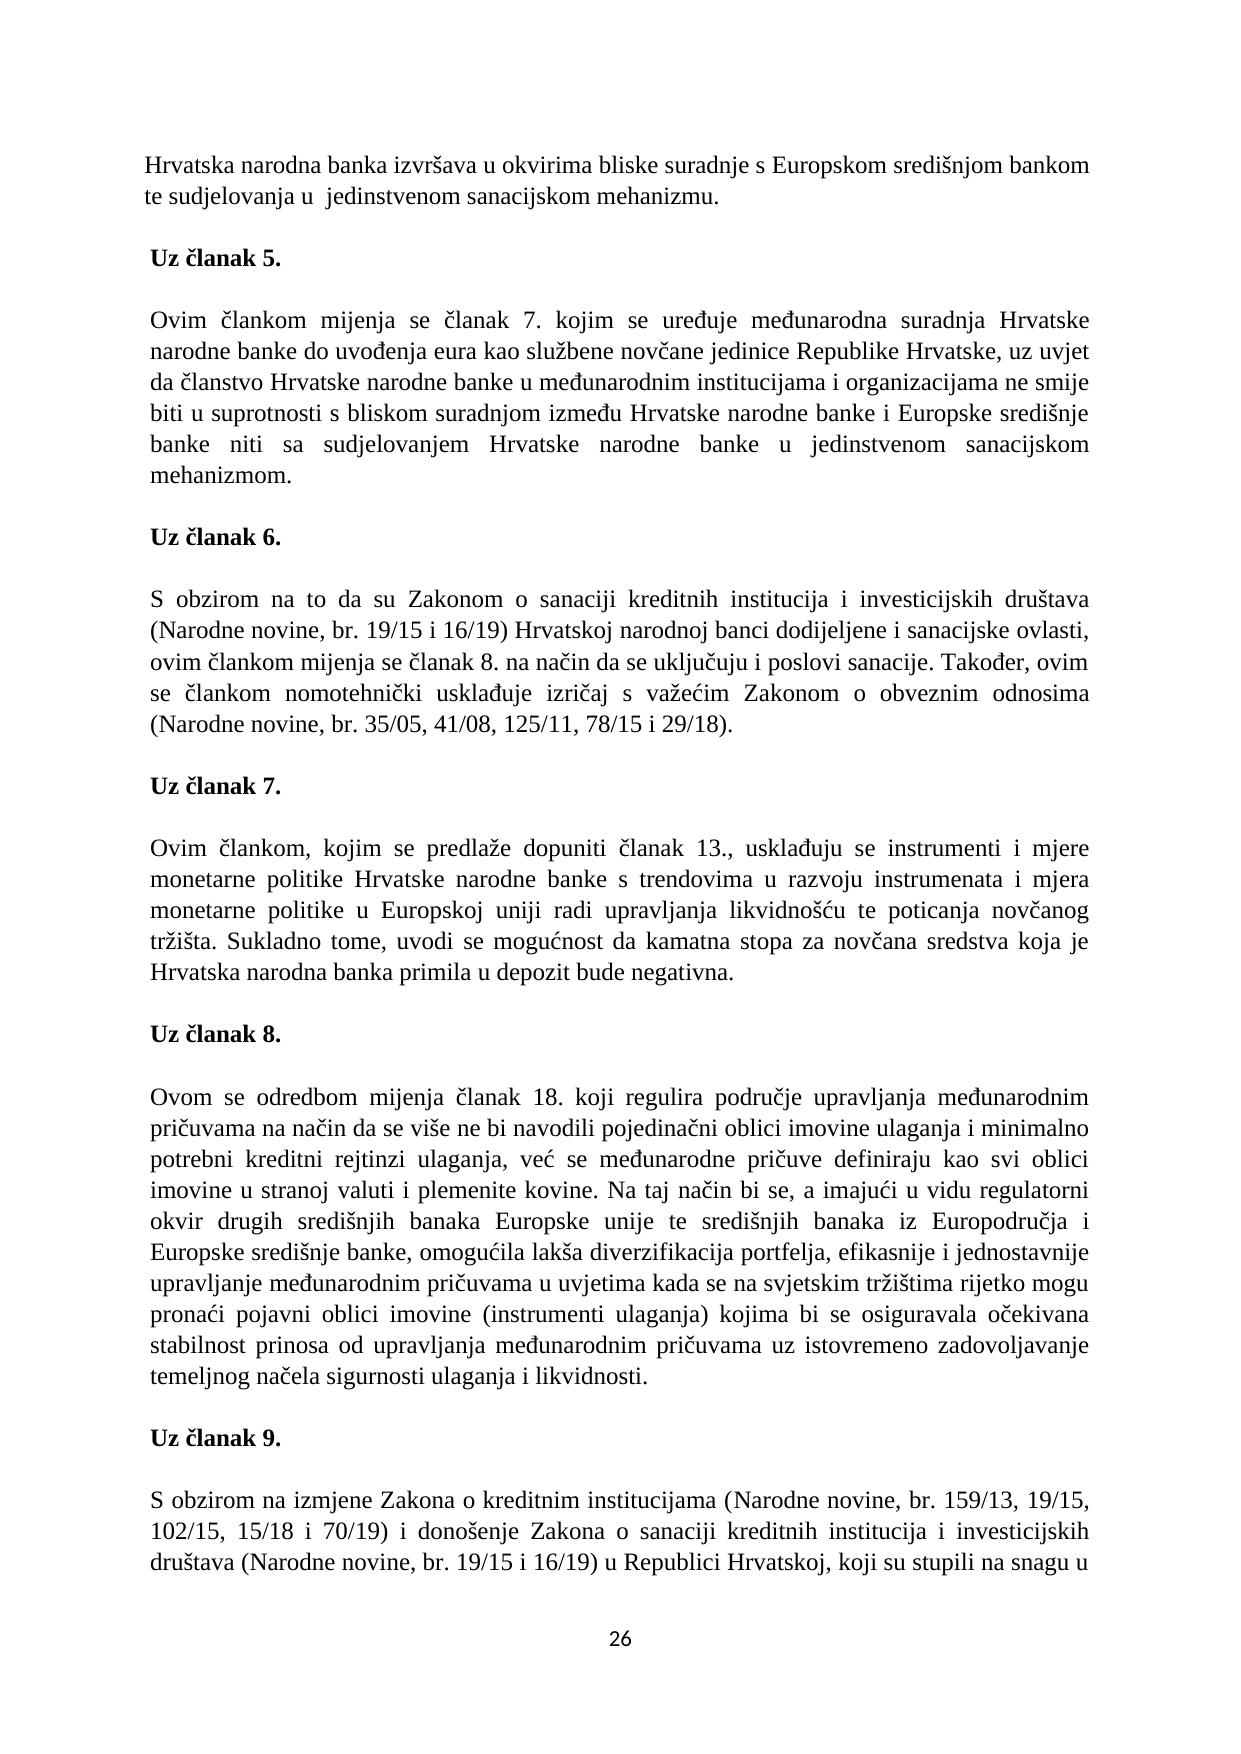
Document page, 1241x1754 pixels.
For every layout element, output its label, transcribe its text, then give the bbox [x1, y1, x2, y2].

text Uz članak 8. [150, 1019, 1090, 1048]
text Ovom se odredbom mijenja članak 18. koji regulira područje upravljanja međunarodnim pričuvama na način da se više ne bi navodili pojedinačni oblici imovine ulaganja i minimalno potrebni kreditni rejtinzi ulaganja, već se međunarodne pričuve definiraju kao svi oblici imovine u stranoj valuti i plemenite kovine. Na taj način bi se, a imajući u vidu regulatorni okvir drugih središnjih banaka Europske unije te središnjih banaka iz Europodručja i Europske središnje banke, omogućila lakša diverzifikacija portfelja, efikasnije i jednostavnije upravljanje međunarodnim pričuvama u uvjetima kada se na svjetskim tržištima rijetko mogu pronaći pojavni oblici imovine (instrumenti ulaganja) kojima bi se osiguravala očekivana stabilnost prinosa od upravljanja međunarodnim pričuvama uz istovremeno zadovoljavanje temeljnog načela sigurnosti ulaganja i likvidnosti. [150, 1082, 1090, 1390]
text Ovim člankom, kojim se predlaže dopuniti članak 13., usklađuju se instrumenti i mjere monetarne politike Hrvatske narodne banke s trendovima u razvoju instrumenata i mjera monetarne politike u Europskoj uniji radi upravljanja likvidnošću te poticanja novčanog tržišta. Sukladno tome, uvodi se mogućnost da kamatna stopa za novčana sredstva koja je Hrvatska narodna banka primila u depozit bude negativna. [150, 833, 1090, 986]
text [150, 1485, 1090, 1576]
text Uz članak 7. [150, 771, 1090, 800]
text Uz članak 5. [150, 243, 1090, 272]
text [144, 150, 1090, 210]
text Uz članak 9. [150, 1423, 1090, 1452]
text Uz članak 6. [150, 522, 1090, 551]
text S obzirom na to da su Zakonom o sanaciji kreditnih institucija i investicijskih društava (Narodne novine, br. 19/15 i 16/19) Hrvatskoj narodnoj banci dodijeljene i sanacijske ovlasti, ovim člankom mijenja se članak 8. na način da se uključuju i poslovi sanacije. Također, ovim se člankom nomotehnički usklađuje izričaj s važećim Zakonom o obveznim odnosima (Narodne novine, br. 35/05, 41/08, 125/11, 78/15 i 29/18). [150, 584, 1090, 738]
text Ovim člankom mijenja se članak 7. kojim se uređuje međunarodna suradnja Hrvatske narodne banke do uvođenja eura kao službene novčane jedinice Republike Hrvatske, uz uvjet da članstvo Hrvatske narodne banke u međunarodnim institucijama i organizacijama ne smije biti u suprotnosti s bliskom suradnjom između Hrvatske narodne banke i Europske središnje banke niti sa sudjelovanjem Hrvatske narodne banke u jedinstvenom sanacijskom mehanizmom. [150, 305, 1090, 489]
